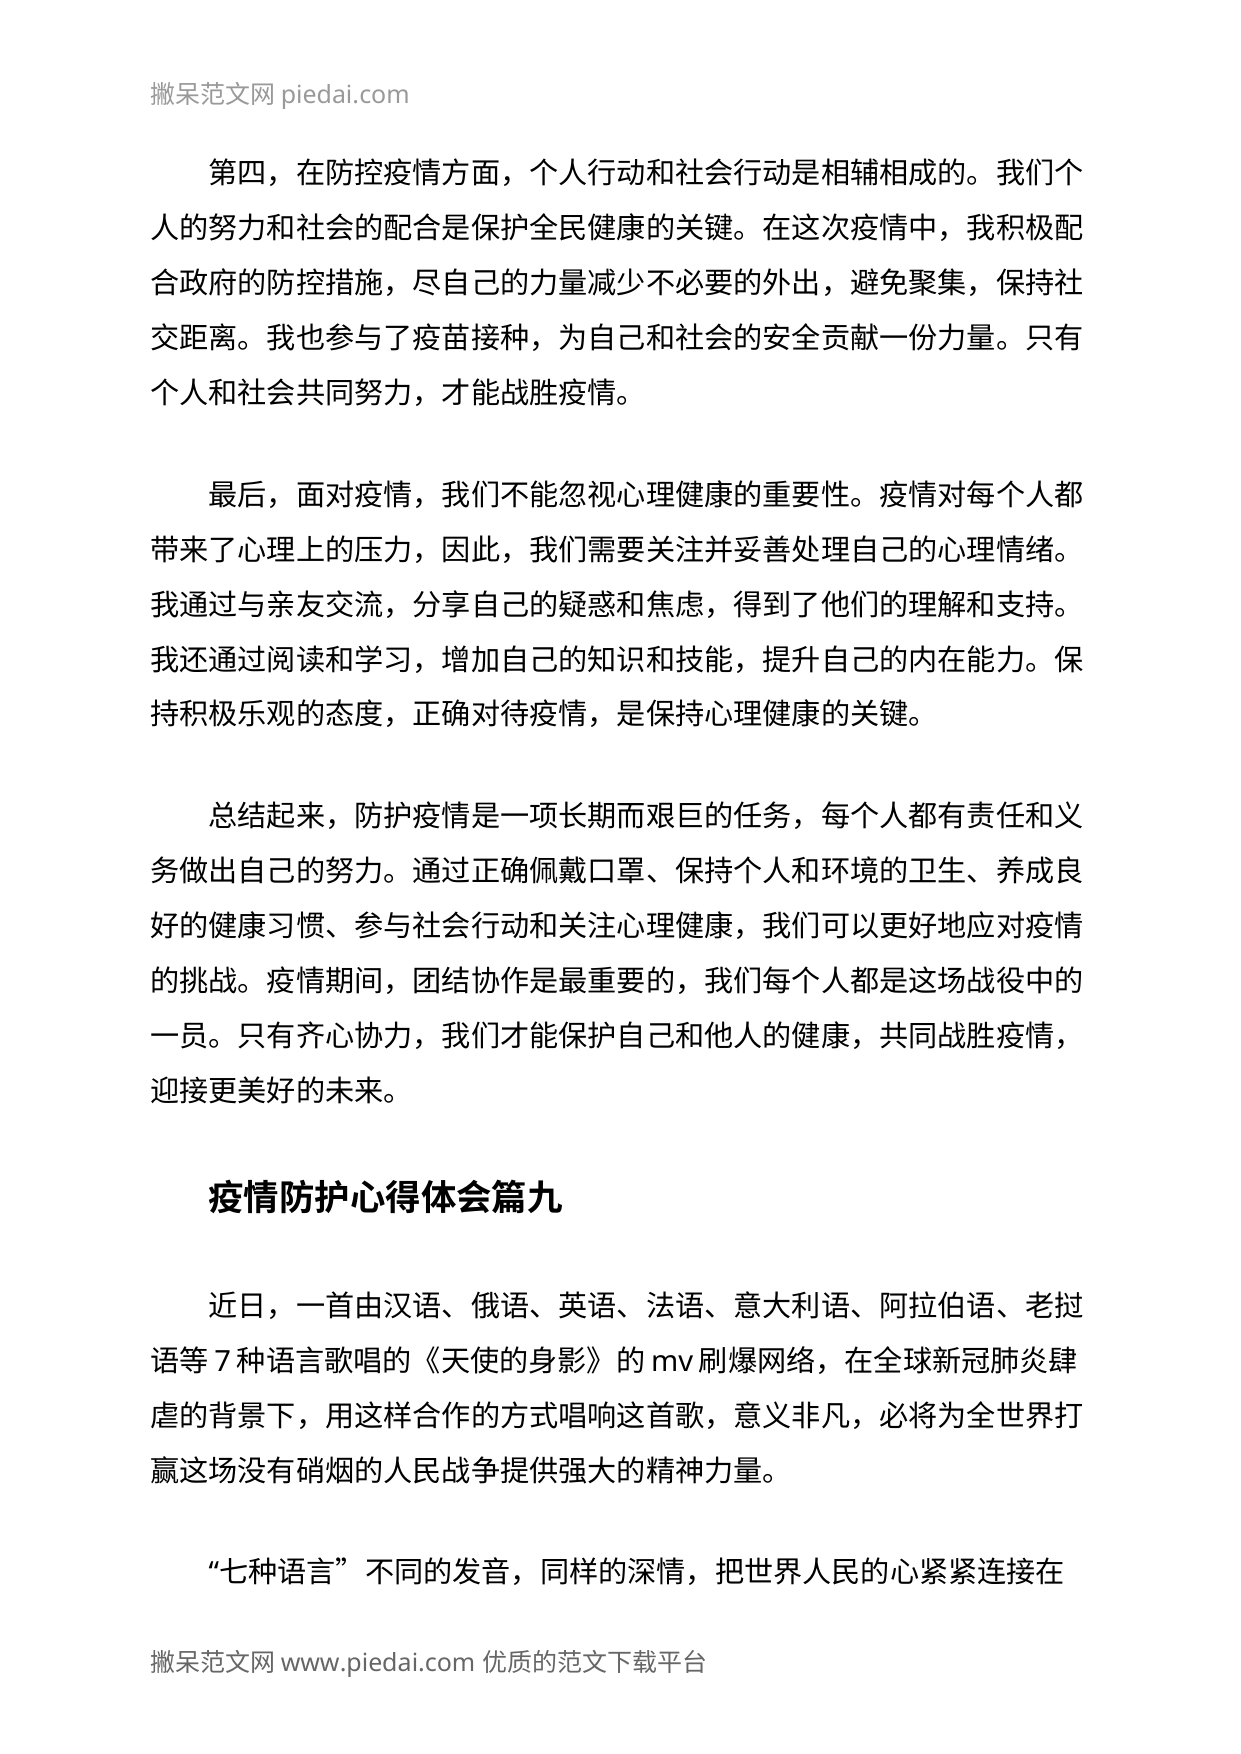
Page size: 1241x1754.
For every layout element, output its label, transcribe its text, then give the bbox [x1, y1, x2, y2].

text 近日，一首由汉语、俄语、英语、法语、意大利语、阿拉伯语、老挝语等7种语言歌唱的《天使的身影》的mv刷爆网络，在全球新冠肺炎肆虐的背景下，用这样合作的方式唱响这首歌，意义非凡，必将为全世界打赢这场没有硝烟的人民战争提供强大的精神力量。 [150, 1282, 1090, 1489]
text 总结起来，防护疫情是一项长期而艰巨的任务，每个人都有责任和义务做出自己的努力。通过正确佩戴口罩、保持个人和环境的卫生、养成良好的健康习惯、参与社会行动和关注心理健康，我们可以更好地应对疫情的挑战。疫情期间，团结协作是最重要的，我们每个人都是这场战役中的一员。只有齐心协力，我们才能保护自己和他人的健康，共同战胜疫情，迎接更美好的未来。 [150, 793, 1090, 1109]
text 最后，面对疫情，我们不能忽视心理健康的重要性。疫情对每个人都带来了心理上的压力，因此，我们需要关注并妥善处理自己的心理情绪。我通过与亲友交流，分享自己的疑惑和焦虑，得到了他们的理解和支持。我还通过阅读和学习，增加自己的知识和技能，提升自己的内在能力。保持积极乐观的态度，正确对待疫情，是保持心理健康的关键。 [150, 471, 1090, 733]
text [150, 1549, 1090, 1591]
text 第四，在防控疫情方面，个人行动和社会行动是相辅相成的。我们个人的努力和社会的配合是保护全民健康的关键。在这次疫情中，我积极配合政府的防控措施，尽自己的力量减少不必要的外出，避免聚集，保持社交距离。我也参与了疫苗接种，为自己和社会的安全贡献一份力量。只有个人和社会共同努力，才能战胜疫情。 [150, 150, 1090, 412]
text 疫情防护心得体会篇九 [150, 1169, 1090, 1220]
